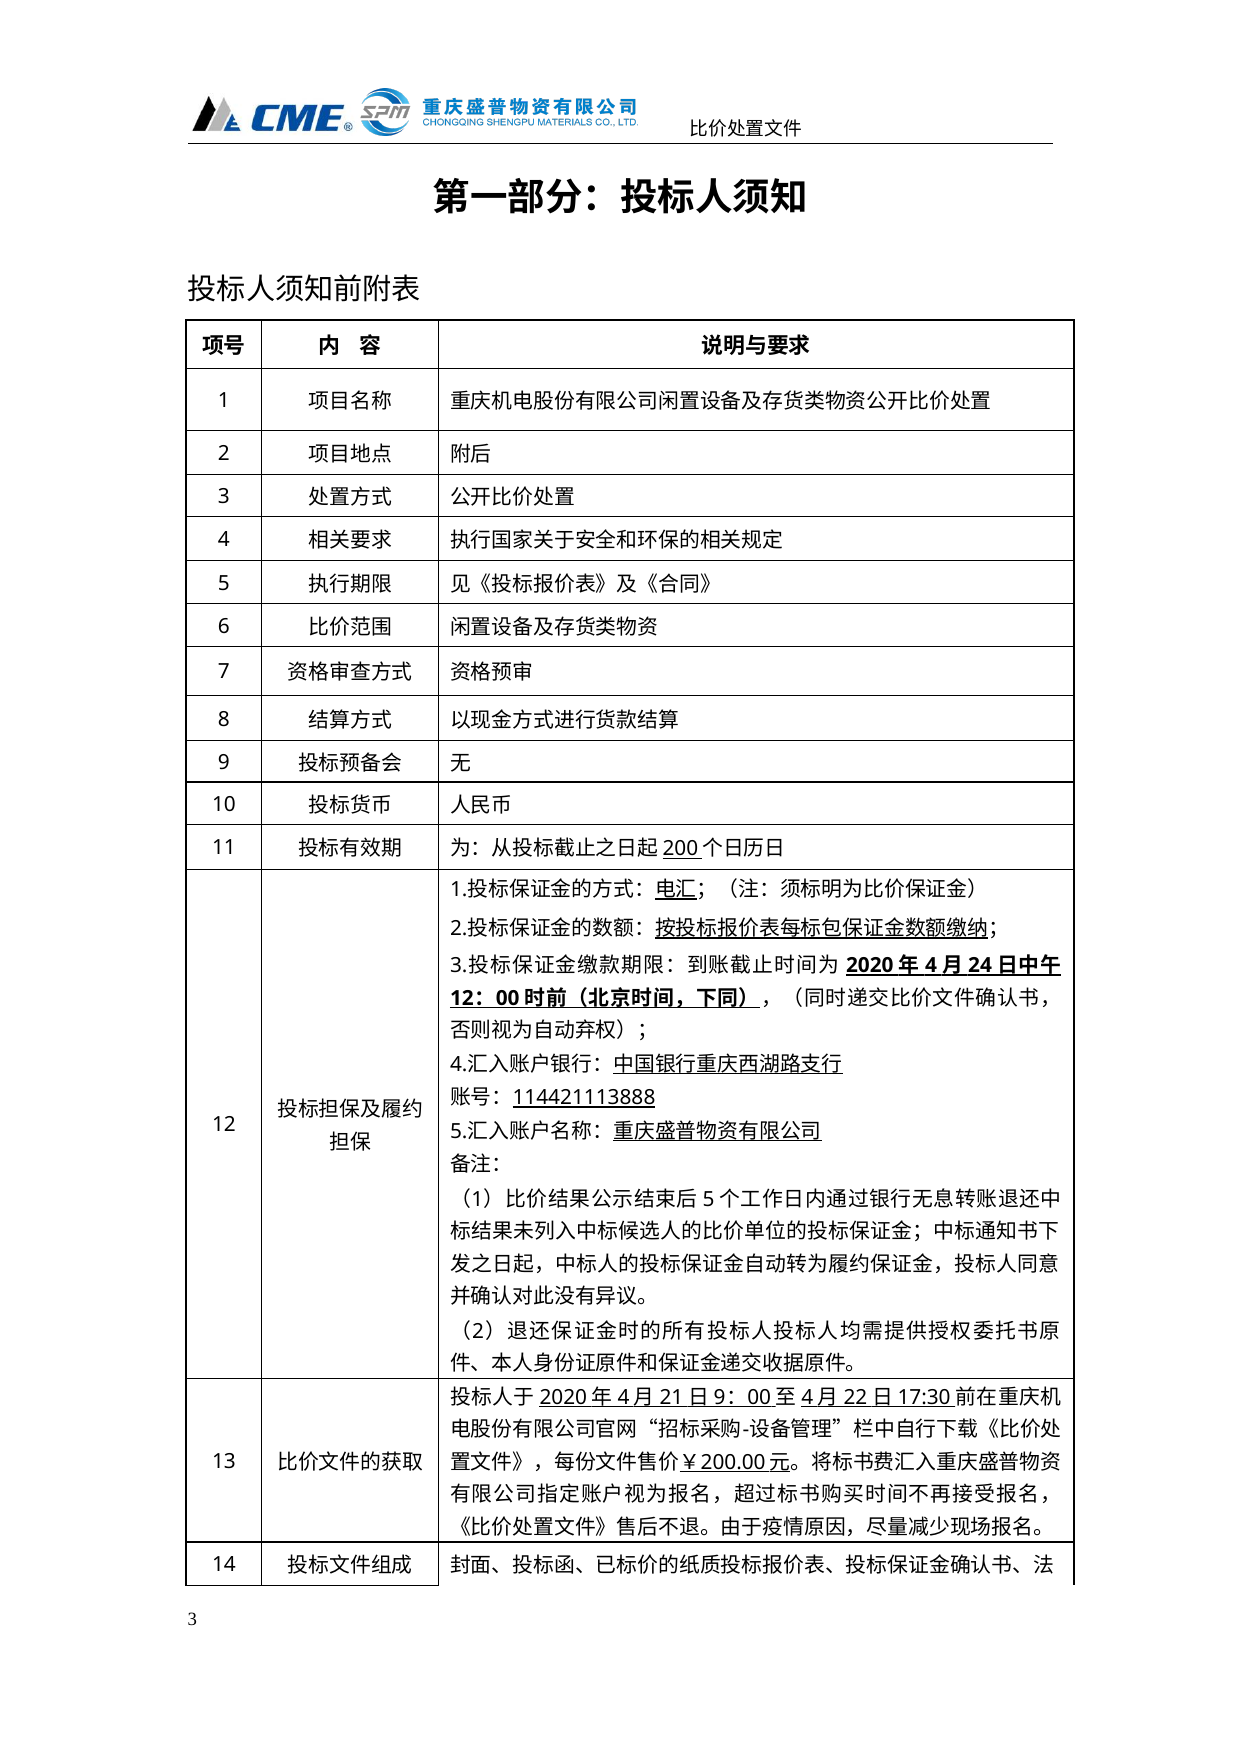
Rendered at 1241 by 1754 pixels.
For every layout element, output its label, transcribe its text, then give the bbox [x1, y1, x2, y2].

table_header 内 容 [262, 321, 438, 368]
table_cell 公开比价处置 [439, 475, 1073, 516]
table_cell 10 [187, 783, 261, 824]
table_cell 2 [187, 431, 261, 473]
table_cell 8 [187, 696, 261, 740]
table_cell 以现金方式进行货款结算 [439, 696, 1073, 740]
table_cell 执行期限 [262, 561, 438, 603]
table_cell 5 [187, 561, 261, 603]
table_cell 比价范围 [262, 604, 438, 646]
text 投标人须知前附表 [187, 254, 1053, 319]
table_cell 资格预审 [439, 647, 1073, 694]
table_cell 执行国家关于安全和环保的相关规定 [439, 517, 1073, 560]
table_cell 14 [187, 1543, 261, 1585]
table_cell 项目名称 [262, 369, 438, 430]
table_cell 项目地点 [262, 431, 438, 473]
table_cell 处置方式 [262, 475, 438, 516]
subtitle 第一部分：投标人须知 [187, 162, 1053, 227]
table_cell 5.汇入账户名称：重庆盛普物资有限公司 [439, 1112, 1073, 1145]
table_cell 1 [187, 369, 261, 430]
table_cell 附后 [439, 431, 1073, 473]
table_cell 闲置设备及存货类物资 [439, 604, 1073, 646]
table_cell 1.投标保证金的方式：电汇；（注：须标明为比价保证金） [439, 870, 1073, 906]
table_cell 6 [187, 604, 261, 646]
table_cell 无 [439, 741, 1073, 781]
table_cell 结算方式 [262, 696, 438, 740]
table_cell 资格审查方式 [262, 647, 438, 694]
table_header 项号 [187, 321, 261, 368]
table_cell 备注： [439, 1145, 1073, 1179]
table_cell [439, 1543, 1073, 1585]
table_cell 2.投标保证金的数额：按投标报价表每标包保证金数额缴纳； [439, 906, 1073, 946]
table_cell 3.投标保证金缴款期限：到账截止时间为2020年4月24日中午12：00时前（北京时间，下同），（同时递交比价文件确认书，否则视为自动弃权）； [439, 946, 1073, 1045]
table_cell 为：从投标截止之日起200个日历日 [439, 825, 1073, 868]
table_cell （2）退还保证金时的所有投标人投标人均需提供授权委托书原件、本人身份证原件和保证金递交收据原件。 [439, 1312, 1073, 1378]
picture [187, 88, 638, 136]
table_cell 投标担保及履约担保 [262, 870, 438, 1378]
table_cell 9 [187, 741, 261, 781]
table_cell 12 [187, 870, 261, 1378]
table_cell 投标人于2020年4月21日9：00至4月22日17:30前在重庆机电股份有限公司官网“招标采购-设备管理”栏中自行下载《比价处置文件》，每份文件售价￥200.00元。将标书费汇入重庆盛普物资有限公司指定账户视为报名，超过标书购买时间不再接受报名，《比价处置文件》售后不退。由于疫情原因，尽量减少现场报名。 [439, 1379, 1073, 1541]
table_cell 重庆机电股份有限公司闲置设备及存货类物资公开比价处置 [439, 369, 1073, 430]
table_cell 13 [187, 1379, 261, 1541]
table_cell 4.汇入账户银行：中国银行重庆西湖路支行 [439, 1045, 1073, 1078]
table_cell 投标有效期 [262, 825, 438, 868]
table_cell 投标文件组成 [262, 1543, 438, 1585]
table_cell 见《投标报价表》及《合同》 [439, 561, 1073, 603]
table_cell 投标预备会 [262, 741, 438, 781]
table_cell 3 [187, 475, 261, 516]
table_cell 11 [187, 825, 261, 868]
table_cell 账号：114421113888 [439, 1078, 1073, 1112]
table_cell 4 [187, 517, 261, 560]
table_cell 投标货币 [262, 783, 438, 824]
table_cell 比价文件的获取 [262, 1379, 438, 1541]
table_cell 人民币 [439, 783, 1073, 824]
table_cell 相关要求 [262, 517, 438, 560]
table_header 说明与要求 [439, 321, 1073, 368]
table_cell （1）比价结果公示结束后5个工作日内通过银行无息转账退还中标结果未列入中标候选人的比价单位的投标保证金；中标通知书下发之日起，中标人的投标保证金自动转为履约保证金，投标人同意并确认对此没有异议。 [439, 1179, 1073, 1312]
table_cell 7 [187, 647, 261, 694]
